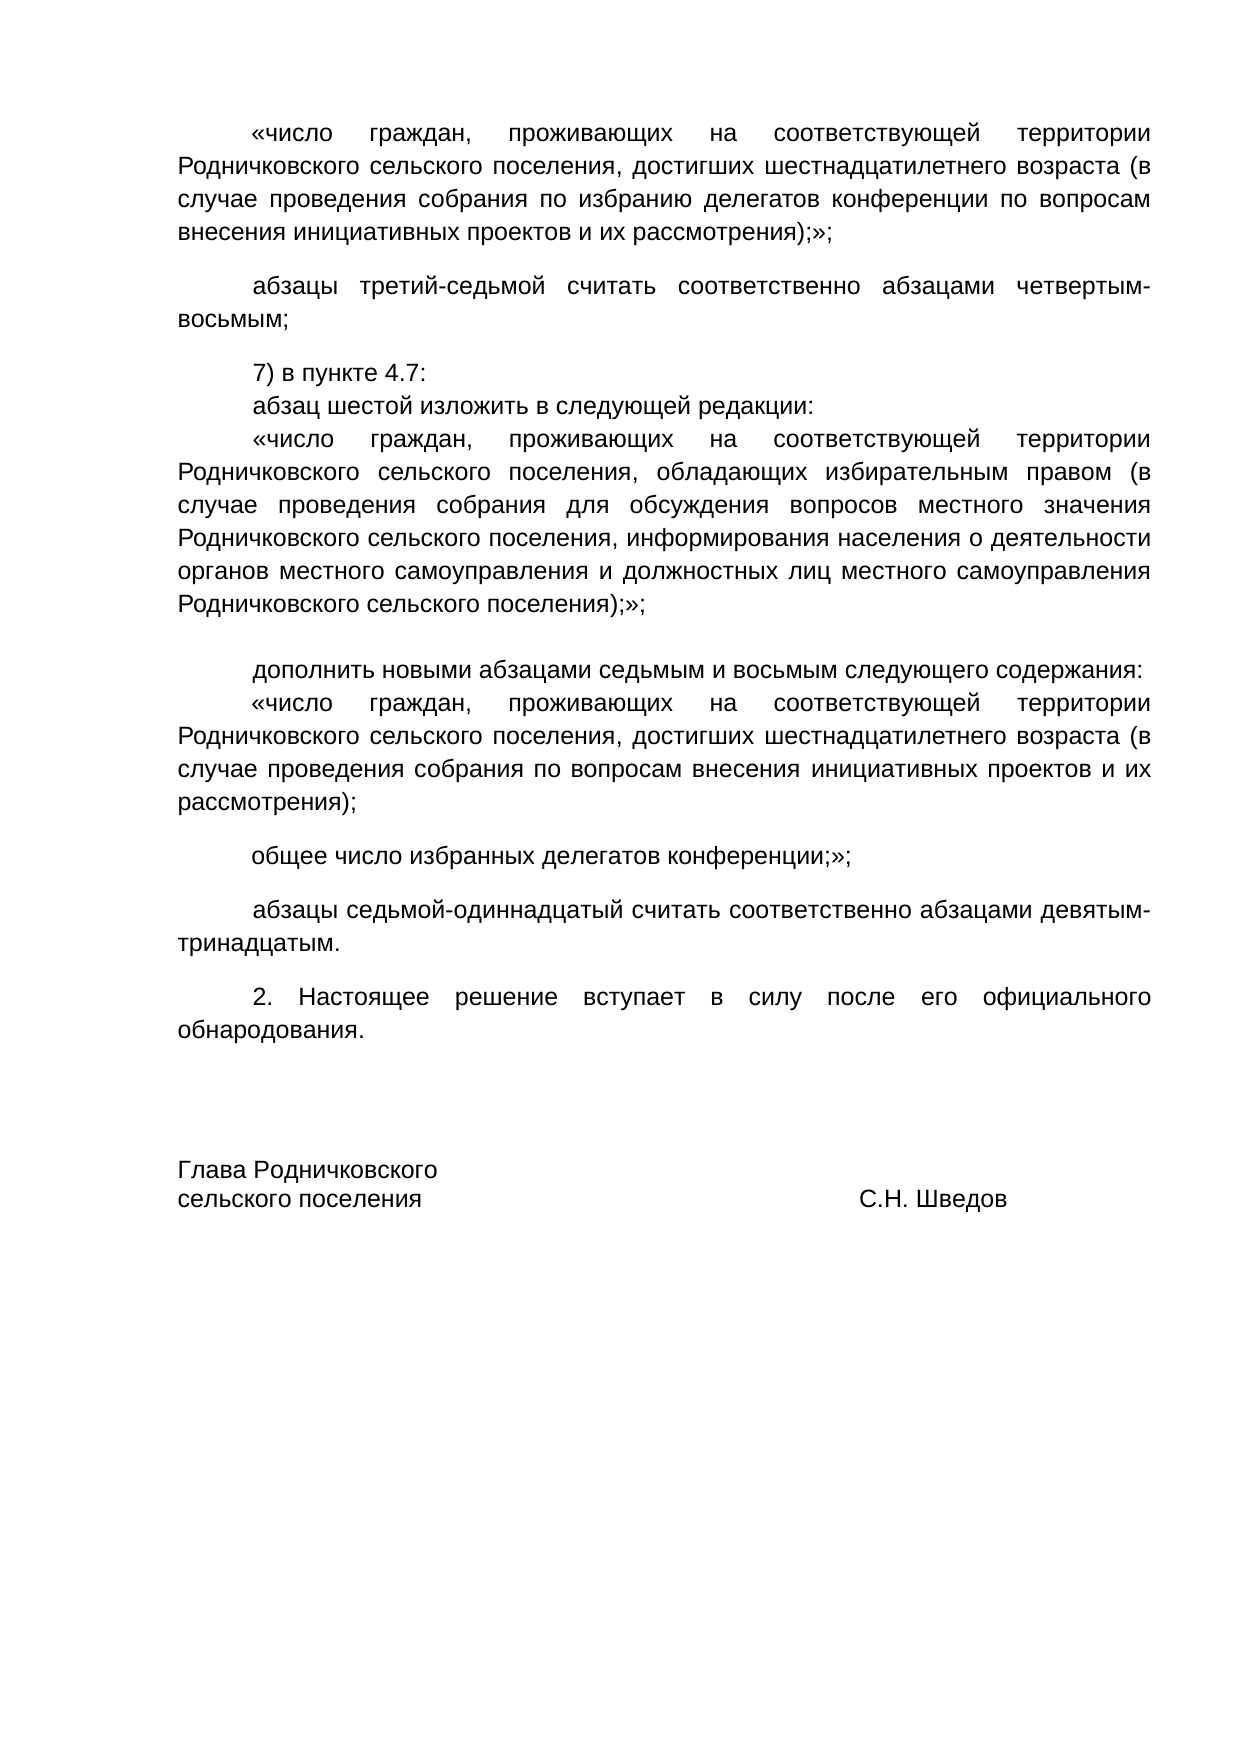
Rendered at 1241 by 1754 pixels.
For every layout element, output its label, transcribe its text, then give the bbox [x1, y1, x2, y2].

text 7) в пункте 4.7: [177, 358, 1152, 387]
text дополнить новыми абзацами седьмым и восьмым следующего содержания: [177, 655, 1152, 684]
text Глава Родничковского [177, 1155, 1152, 1184]
text «число граждан, проживающих на соответствующей территории Родничковского сельского поселения, достигших шестнадцатилетнего возраста (в случае проведения собрания по вопросам внесения инициативных проектов и их рассмотрения); [177, 688, 1152, 816]
text абзац шестой изложить в следующей редакции: [177, 391, 1152, 420]
text абзацы третий-седьмой считать соответственно абзацами четвертым-восьмым; [177, 271, 1152, 333]
text сельского поселения С.Н. Шведов [177, 1184, 1152, 1212]
text абзацы седьмой-одиннадцатый считать соответственно абзацами девятым-тринадцатым. [177, 895, 1152, 957]
text «число граждан, проживающих на соответствующей территории Родничковского сельского поселения, обладающих избирательным правом (в случае проведения собрания для обсуждения вопросов местного значения Родничковского сельского поселения, информирования населения о деятельности органов местного самоуправления и должностных лиц местного самоуправления Родничковского сельского поселения);»; [177, 424, 1152, 618]
text 2. Настоящее решение вступает в силу после его официального обнародования. [177, 982, 1152, 1043]
text «число граждан, проживающих на соответствующей территории Родничковского сельского поселения, достигших шестнадцатилетнего возраста (в случае проведения собрания по избранию делегатов конференции по вопросам внесения инициативных проектов и их рассмотрения);»; [177, 118, 1152, 246]
text общее число избранных делегатов конференции;»; [177, 841, 1152, 870]
